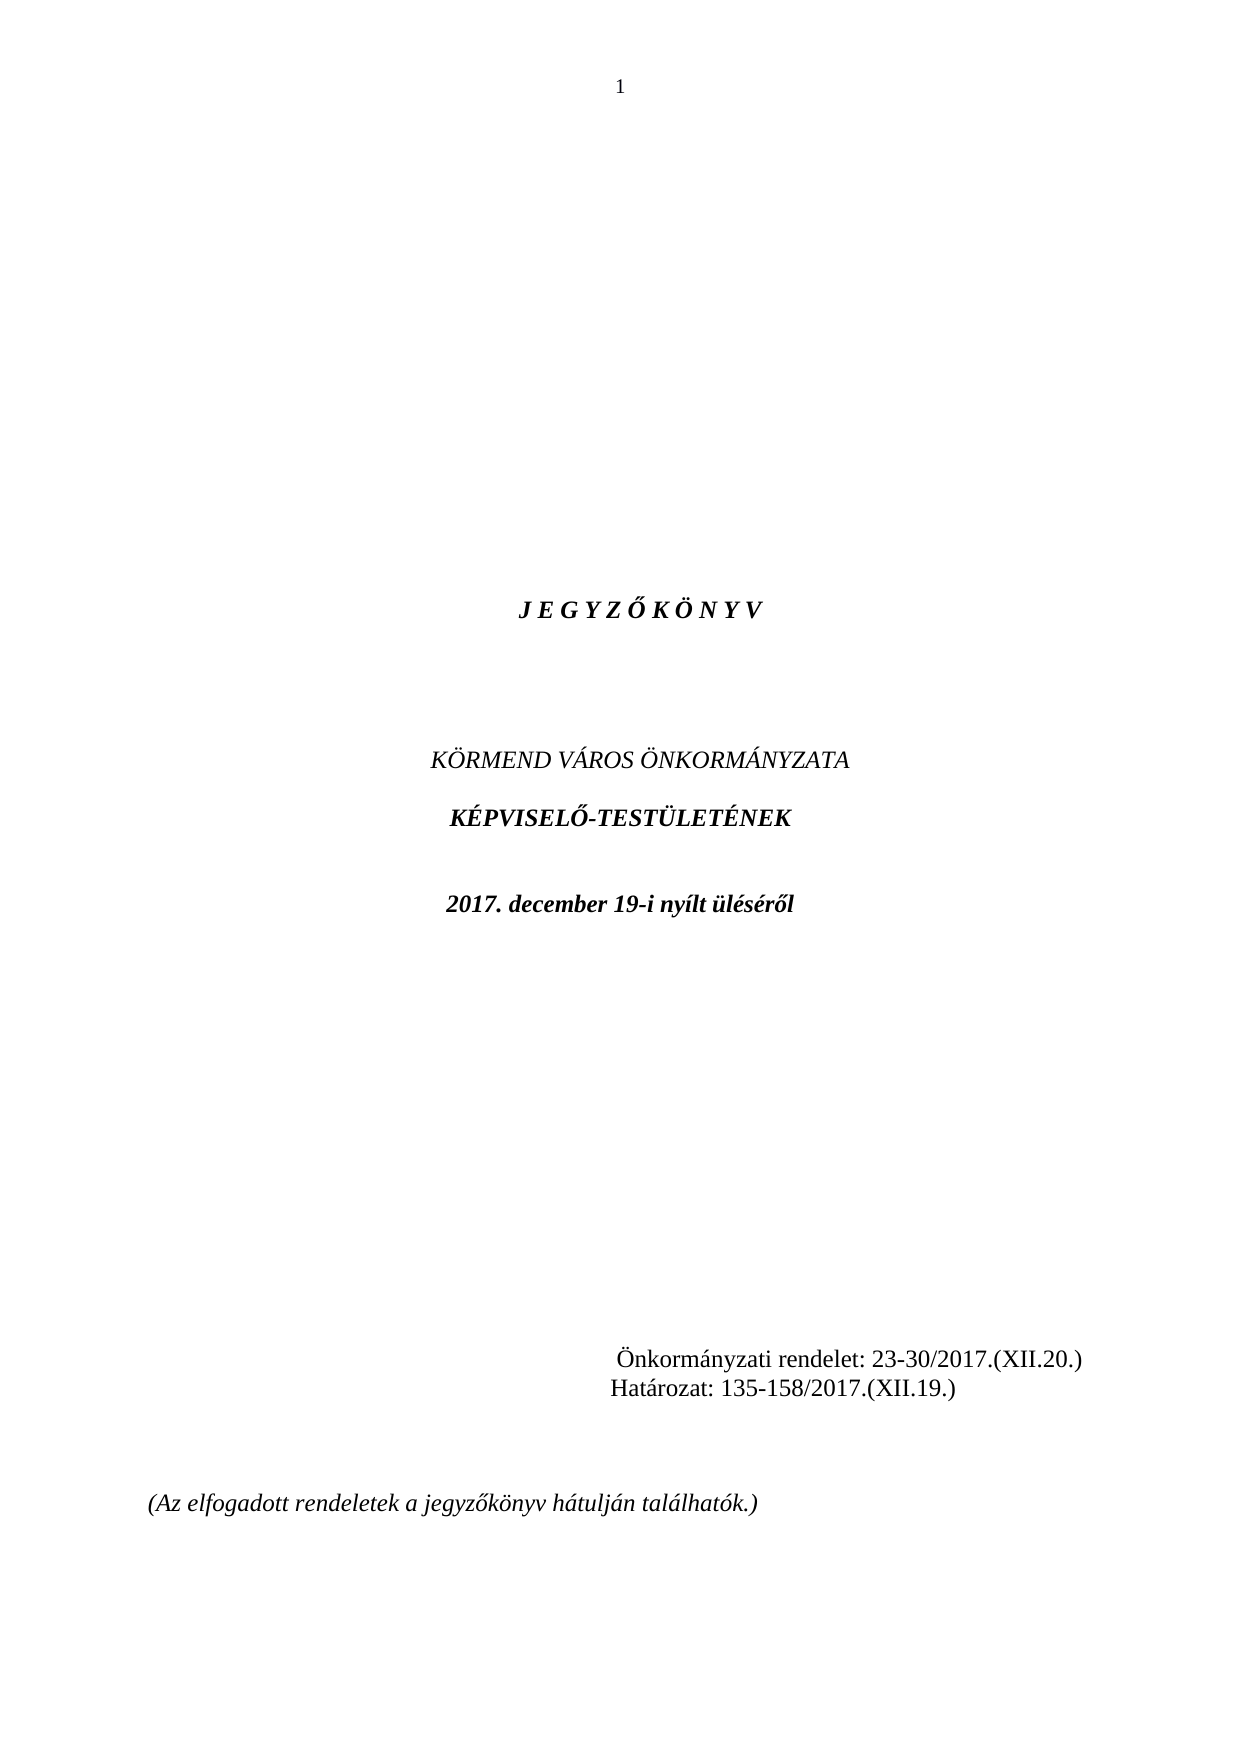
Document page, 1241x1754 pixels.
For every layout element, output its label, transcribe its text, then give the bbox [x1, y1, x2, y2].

subtitle J E G Y Z Ő K Ö N Y V [148, 595, 1093, 624]
text KÉPVISELŐ-TESTÜLETÉNEK [148, 803, 1093, 831]
subtitle KÖRMEND VÁROS ÖNKORMÁNYZATA [187, 745, 1093, 774]
text (Az elfogadott rendeletek a jegyzőkönyv hátulján találhatók.) [148, 1488, 1093, 1517]
text Határozat: 135-158/2017.(XII.19.) [148, 1373, 1093, 1402]
text Önkormányzati rendelet: 23-30/2017.(XII.20.) [148, 1344, 1093, 1373]
text 2017. december 19-i nyílt üléséről [148, 889, 1093, 918]
